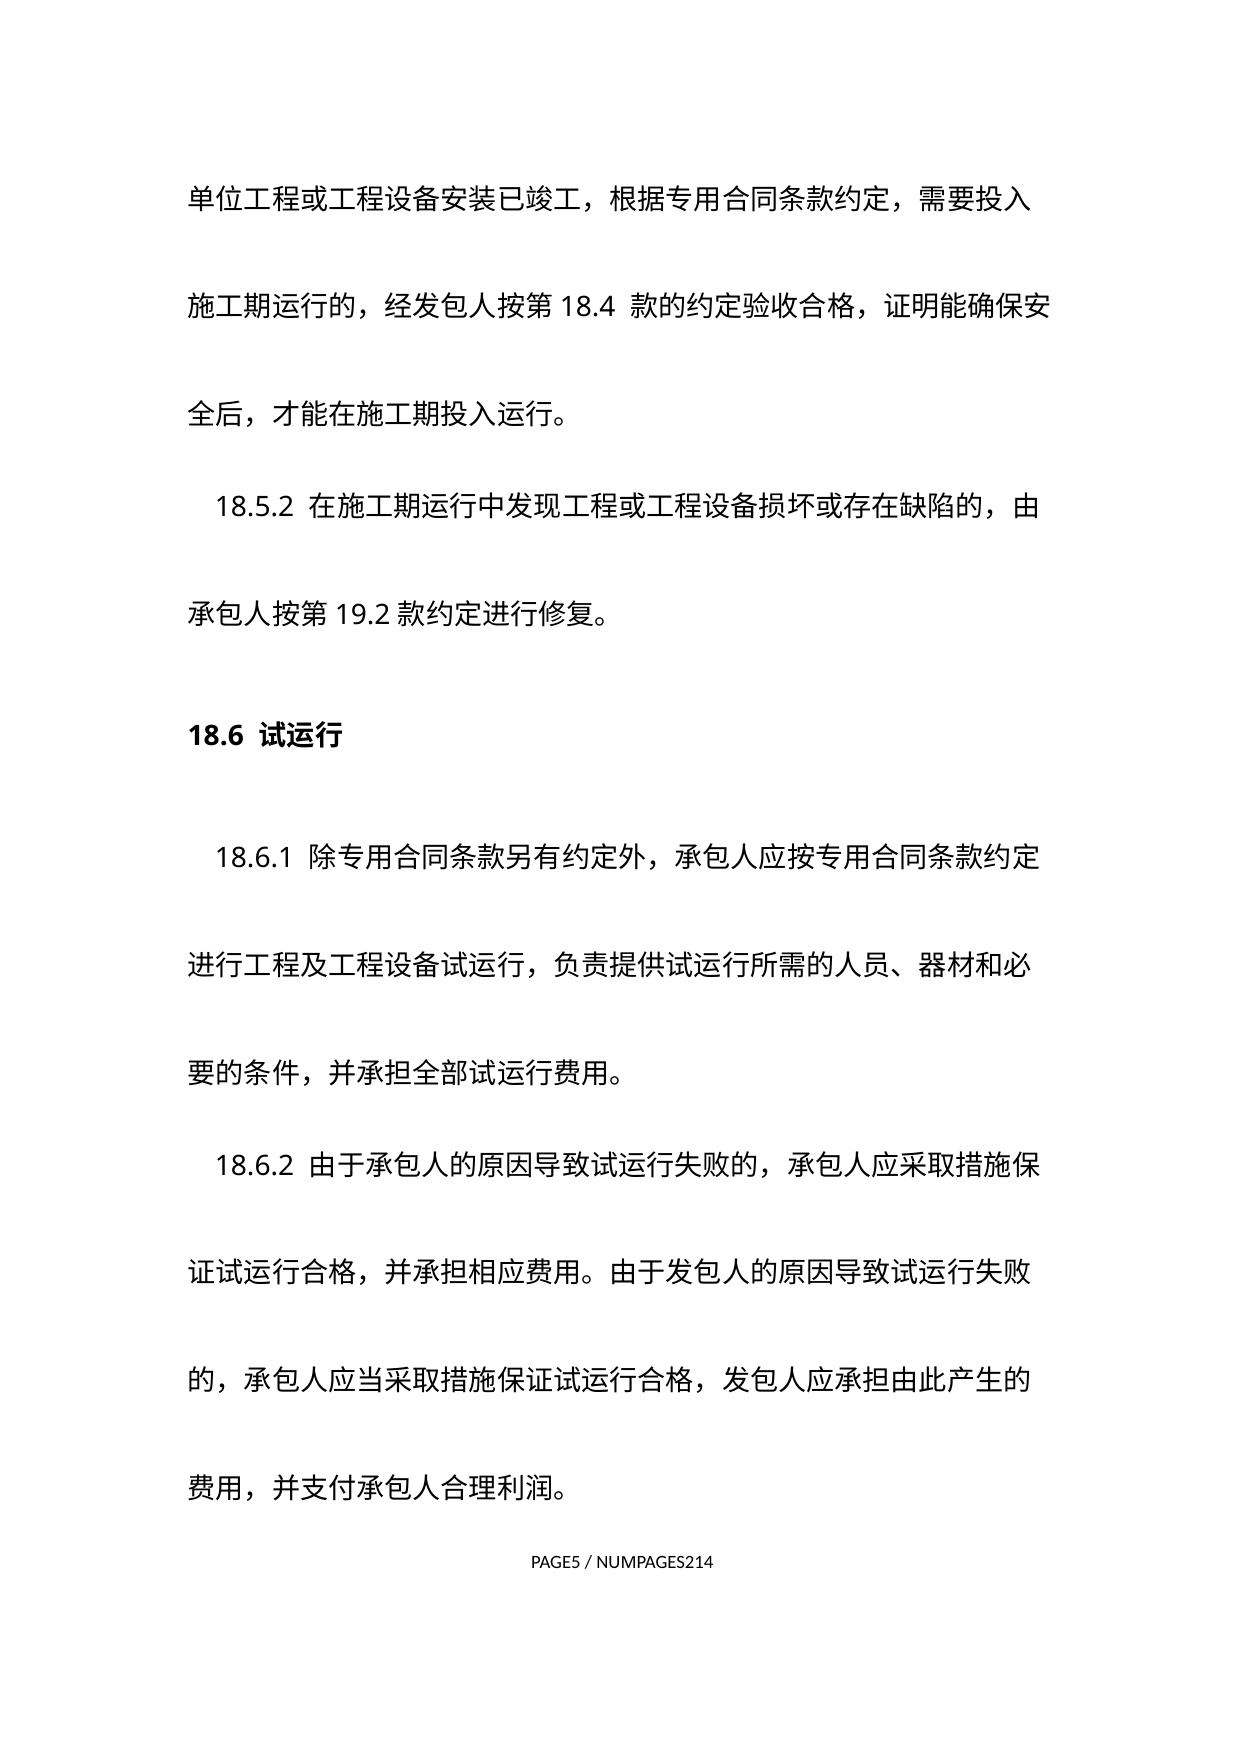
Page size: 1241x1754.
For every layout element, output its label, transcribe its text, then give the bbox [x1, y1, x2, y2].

text 18.6.1 除专用合同条款另有约定外，承包人应按专用合同条款约定进行工程及工程设备试运行，负责提供试运行所需的人员、器材和必要的条件，并承担全部试运行费用。 [187, 823, 1053, 1103]
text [187, 164, 1053, 445]
text 18.5.2 在施工期运行中发现工程或工程设备损坏或存在缺陷的，由承包人按第 19.2 款约定进行修复。 [187, 472, 1053, 645]
text 18.6.2 由于承包人的原因导致试运行失败的，承包人应采取措施保证试运行合格，并承担相应费用。由于发包人的原因导致试运行失败的，承包人应当采取措施保证试运行合格，发包人应承担由此产生的费用，并支付承包人合理利润。 [187, 1130, 1053, 1519]
subtitle 18.6 试运行 [187, 701, 1053, 766]
